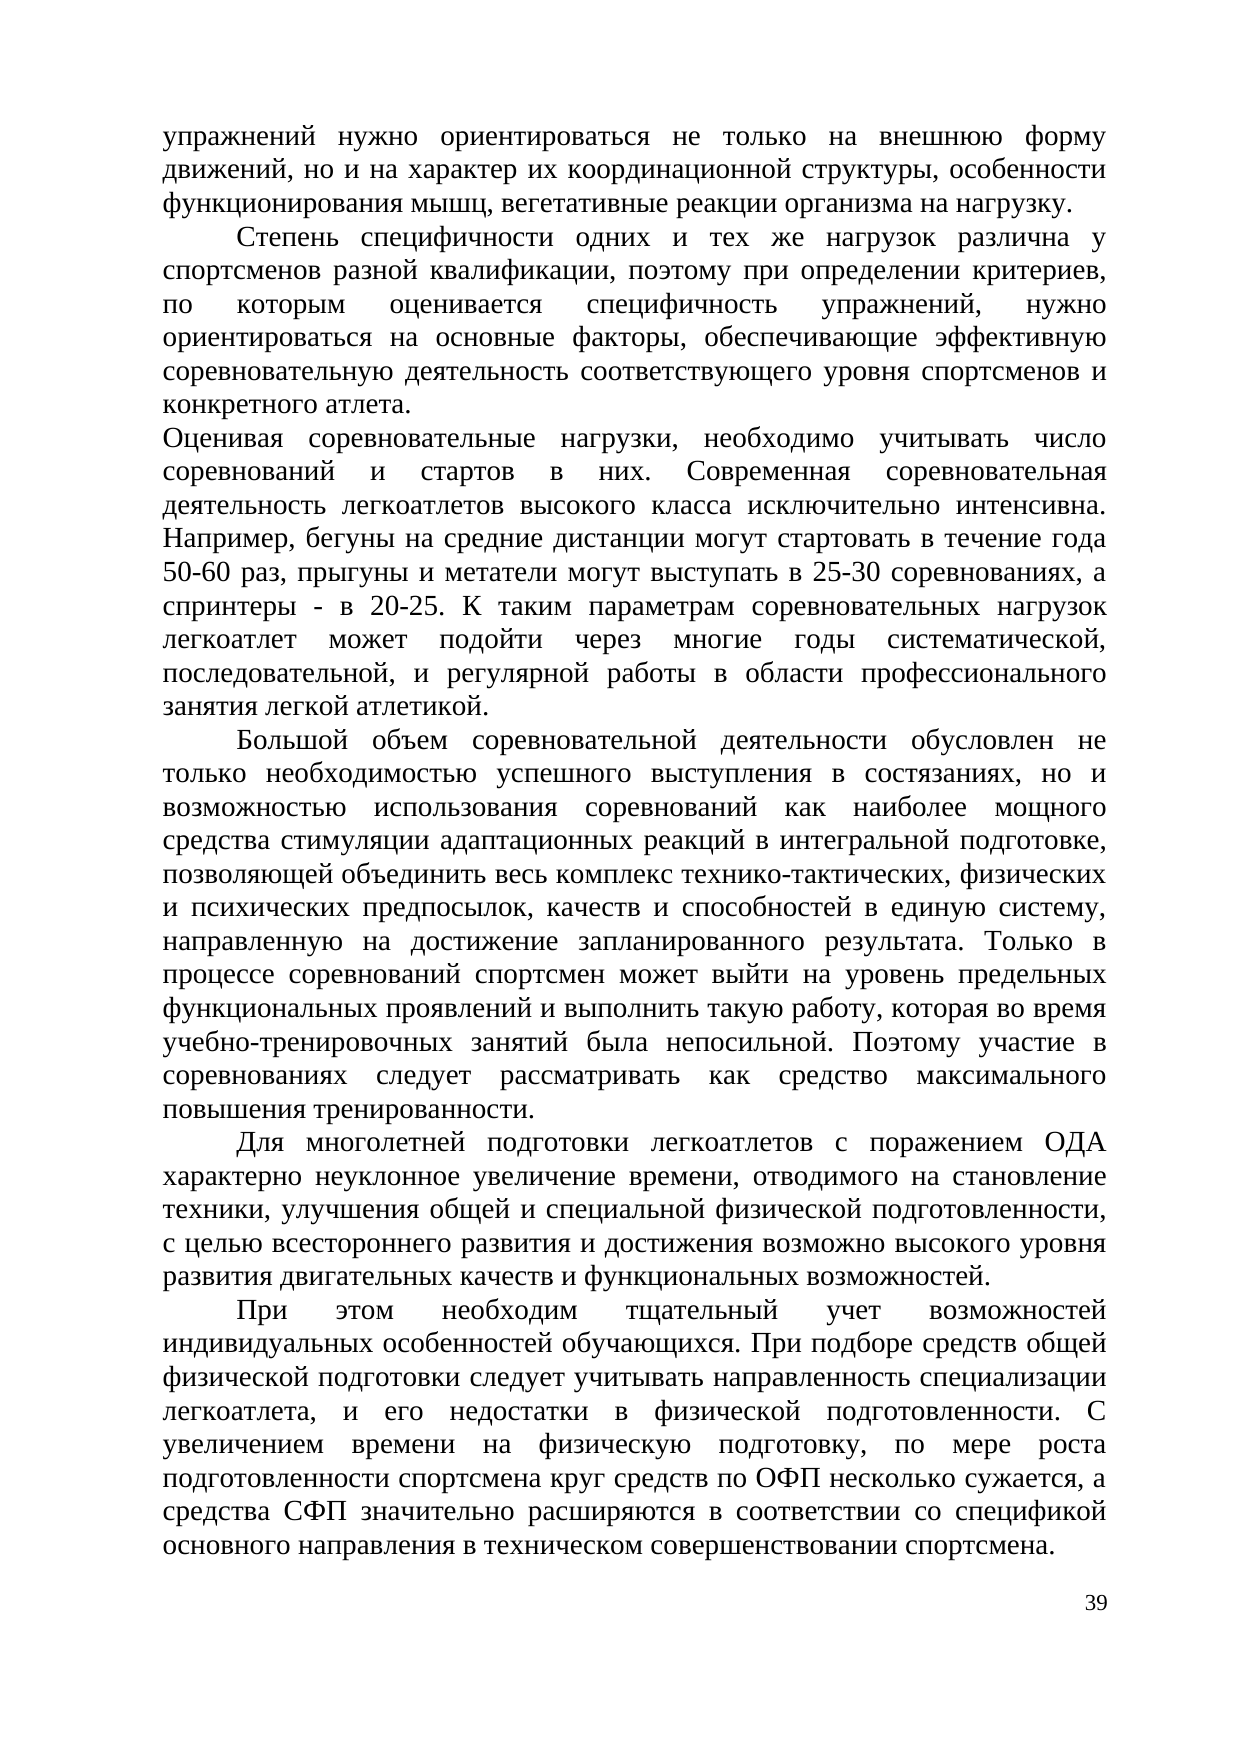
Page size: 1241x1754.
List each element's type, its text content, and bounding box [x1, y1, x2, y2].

text При этом необходим тщательный учет возможностей индивидуальных особенностей обучающихся. При подборе средств общей физической подготовки следует учитывать направленность специализации легкоатлета, и его недостатки в физической подготовленности. С увеличением времени на физическую подготовку, по мере роста подготовленности спортсмена круг средств по ОФП несколько сужается, а средства СФП значительно расширяются в соответствии со спецификой основного направления в техническом совершенствовании спортсмена. [162, 1292, 1107, 1560]
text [162, 118, 1107, 219]
text Степень специфичности одних и тех же нагрузок различна у спортсменов разной квалификации, поэтому при определении критериев, по которым оценивается специфичность упражнений, нужно ориентироваться на основные факторы, обеспечивающие эффективную соревновательную деятельность соответствующего уровня спортсменов и конкретного атлета. [162, 219, 1107, 420]
text Большой объем соревновательной деятельности обусловлен не только необходимостью успешного выступления в состязаниях, но и возможностью использования соревнований как наиболее мощного средства стимуляции адаптационных реакций в интегральной подготовке, позволяющей объединить весь комплекс технико-тактических, физических и психических предпосылок, качеств и способностей в единую систему, направленную на достижение запланированного результата. Только в процессе соревнований спортсмен может выйти на уровень предельных функциональных проявлений и выполнить такую работу, которая во время учебно-тренировочных занятий была непосильной. Поэтому участие в соревнованиях следует рассматривать как средство максимального повышения тренированности. [162, 722, 1107, 1124]
text Оценивая соревновательные нагрузки, необходимо учитывать число соревнований и стартов в них. Современная соревновательная деятельность легкоатлетов высокого класса исключительно интенсивна. Например, бегуны на средние дистанции могут стартовать в течение года 50-60 раз, прыгуны и метатели могут выступать в 25-30 соревнованиях, а спринтеры - в 20-25. К таким параметрам соревновательных нагрузок легкоатлет может подойти через многие годы систематической, последовательной, и регулярной работы в области профессионального занятия легкой атлетикой. [162, 420, 1107, 722]
text Для многолетней подготовки легкоатлетов с поражением ОДА характерно неуклонное увеличение времени, отводимого на становление техники, улучшения общей и специальной физической подготовленности, с целью всестороннего развития и достижения возможно высокого уровня развития двигательных качеств и функциональных возможностей. [162, 1124, 1107, 1292]
